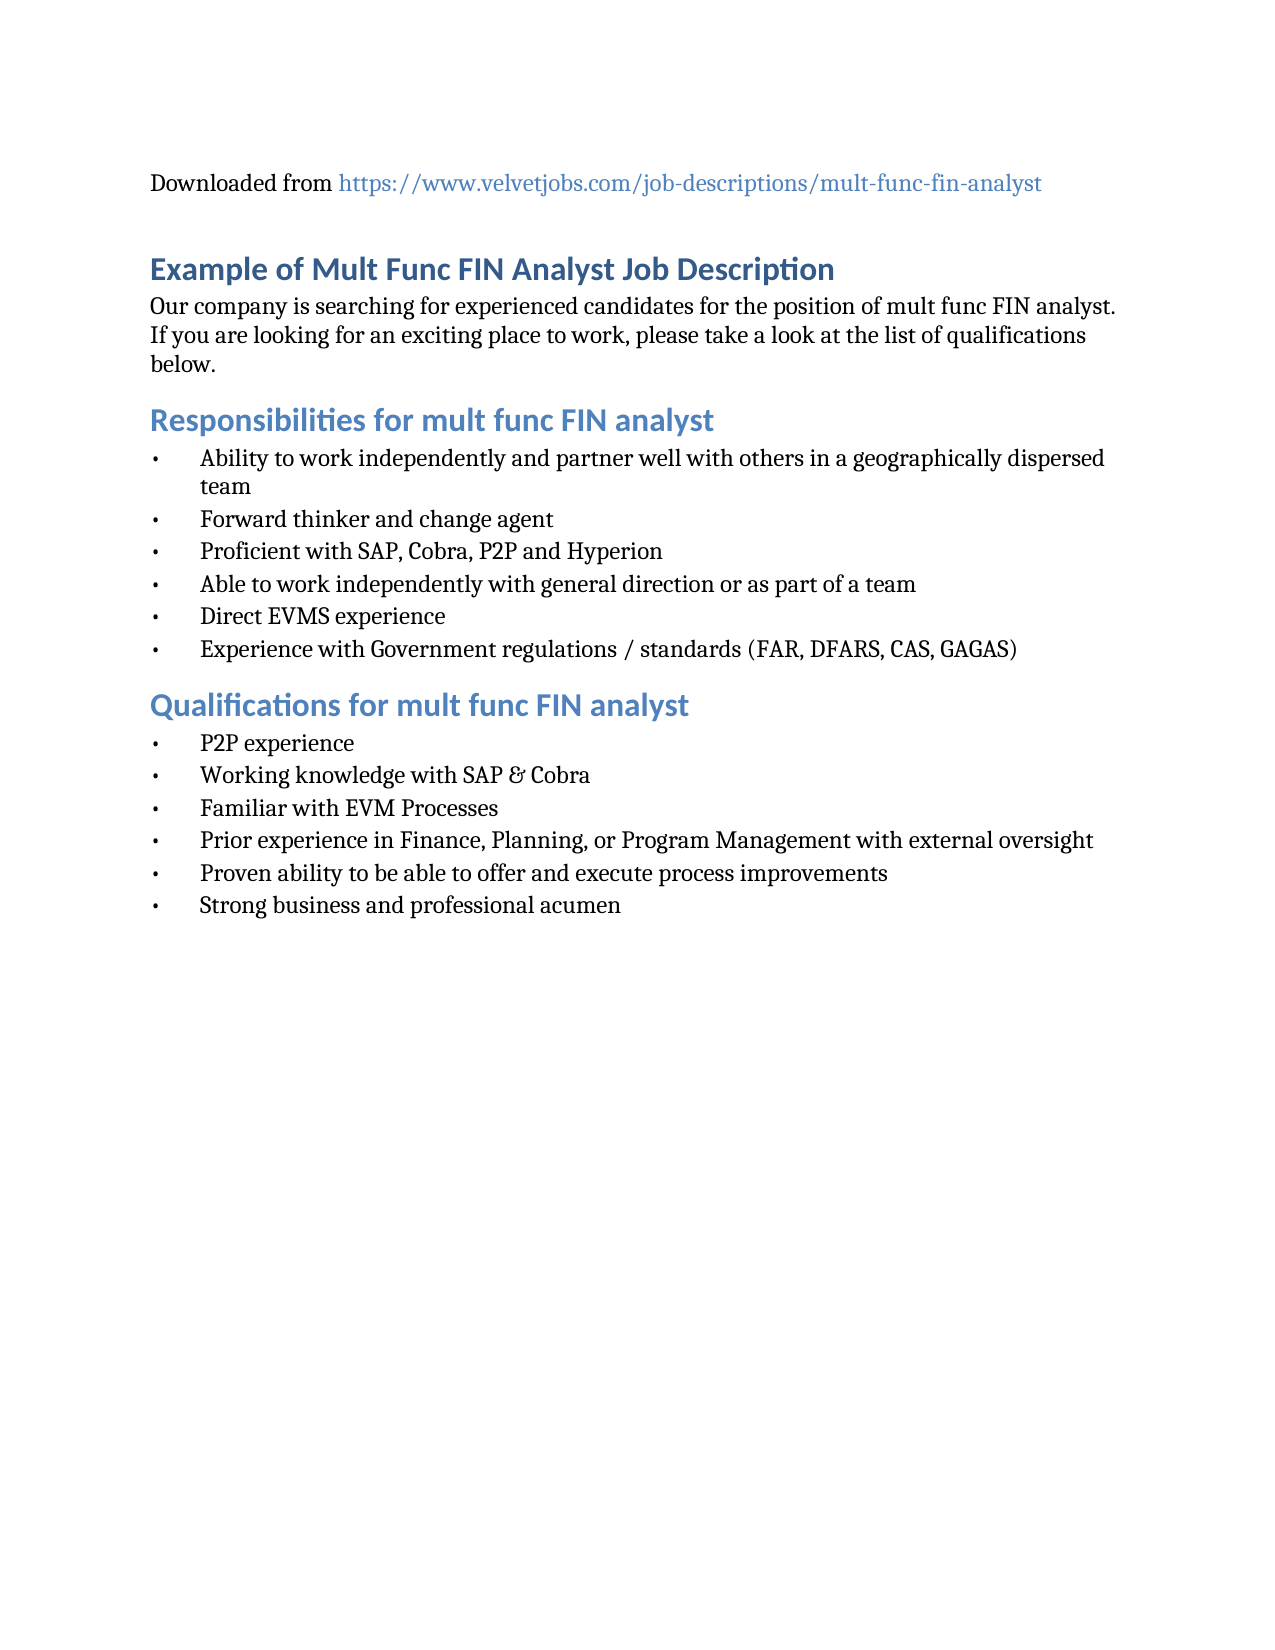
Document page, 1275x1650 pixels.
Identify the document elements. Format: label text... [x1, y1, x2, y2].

list Proven ability to be able to offer and execute process improvements [150, 859, 1125, 888]
list P2P experience [150, 729, 1125, 758]
list Working knowledge with SAP & Cobra [150, 761, 1125, 790]
subtitle Example of Mult Func FIN Analyst Job Description [150, 247, 1125, 288]
subtitle Qualifications for mult func FIN analyst [150, 684, 1125, 725]
list Able to work independently with general direction or as part of a team [150, 570, 1125, 598]
list Forward thinker and change agent [150, 505, 1125, 533]
text Downloaded from https://www.velvetjobs.com/job-descriptions/mult-func-fin-analyst [150, 169, 1125, 197]
subtitle Responsibilities for mult func FIN analyst [150, 399, 1125, 440]
text Our company is searching for experienced candidates for the position of mult func FIN analyst. If you are looking for an exciting place to work, please take a look at the list of qualifications below. [150, 292, 1125, 378]
list Ability to work independently and partner well with others in a geographically dispersed team [150, 443, 1125, 501]
list Strong business and professional acumen [150, 891, 1125, 920]
list Proficient with SAP, Cobra, P2P and Hyperion [150, 537, 1125, 566]
list Prior experience in Finance, Planning, or Program Management with external oversight [150, 826, 1125, 855]
list Experience with Government regulations / standards (FAR, DFARS, CAS, GAGAS) [150, 635, 1125, 663]
list Direct EVMS experience [150, 602, 1125, 631]
list Familiar with EVM Processes [150, 794, 1125, 823]
